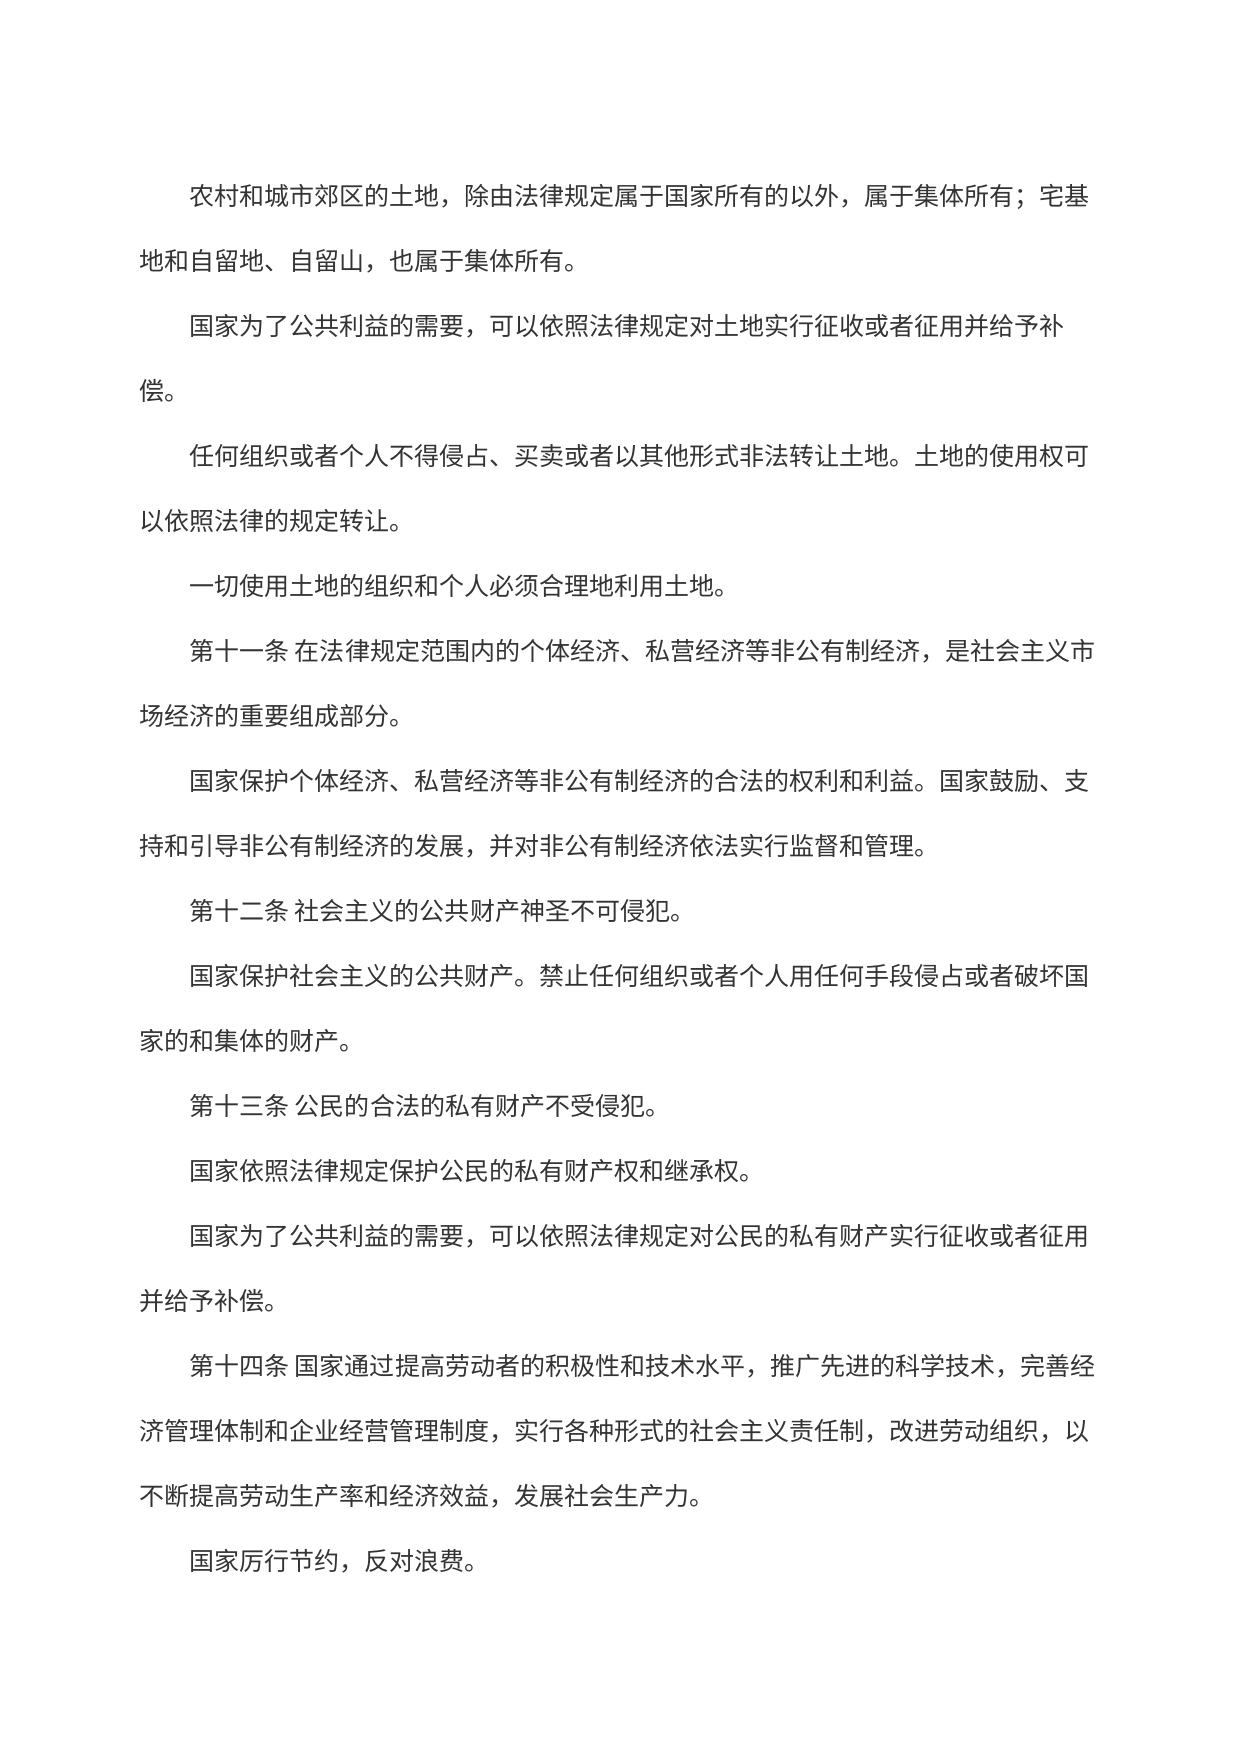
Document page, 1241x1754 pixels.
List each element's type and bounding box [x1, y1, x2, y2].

table_cell [139, 162, 1101, 1592]
